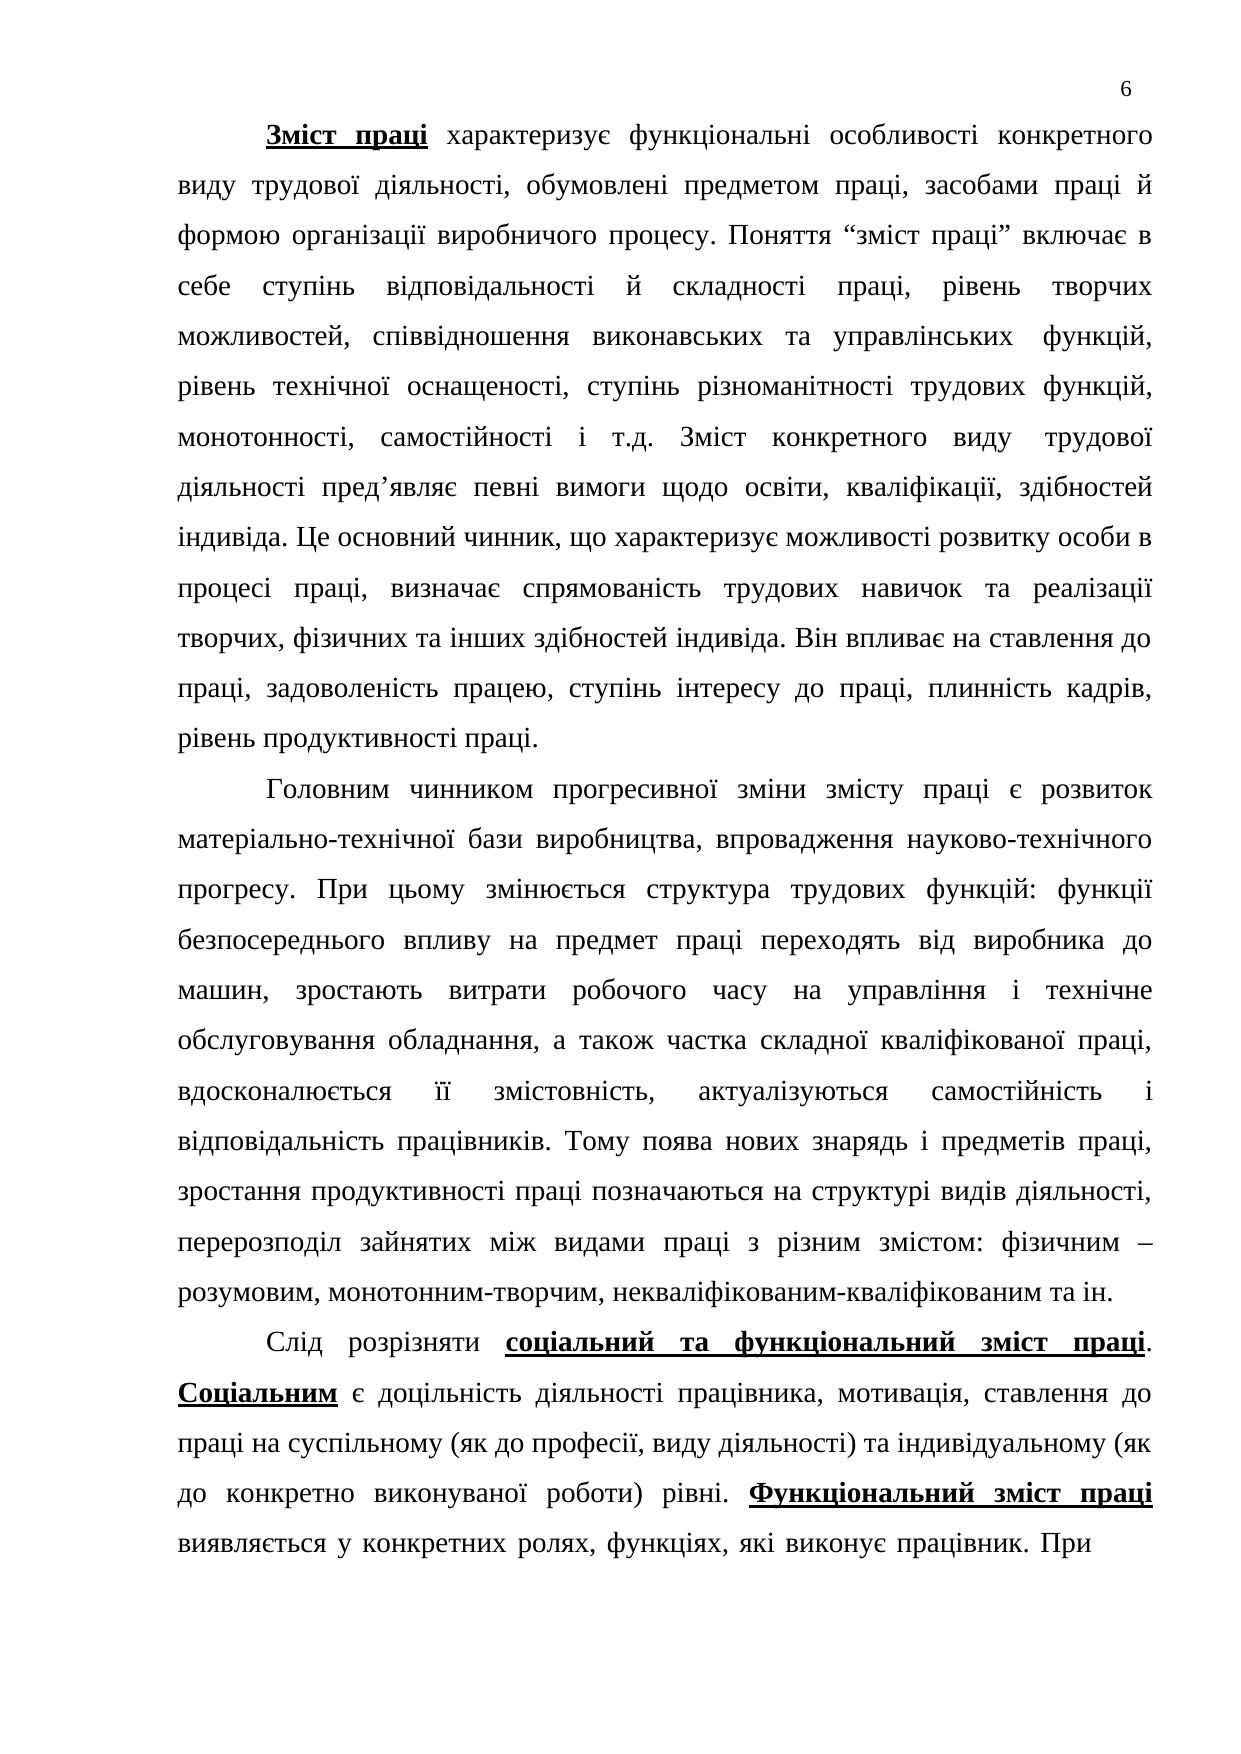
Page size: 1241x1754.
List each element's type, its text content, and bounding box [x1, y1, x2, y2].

text Головним чинником прогресивної зміни змісту праці є розвиток матеріально-технічної бази виробництва, впровадження науково-технічного прогресу. При цьому змінюється структура трудових функцій: функції безпосереднього впливу на предмет праці переходять від виробника до машин, зростають витрати робочого часу на управління і технічне обслуговування обладнання, а також частка складної кваліфікованої праці, вдосконалюється її змістовність, актуалізуються самостійність і відповідальність працівників. Тому поява нових знарядь і предметів праці, зростання продуктивності праці позначаються на структурі видів діяльності, перерозподіл зайнятих між видами праці з різним змістом: фізичним – розумовим, монотонним-творчим, некваліфікованим-кваліфікованим та ін. [177, 771, 1153, 1308]
text Зміст праці характеризує функціональні особливості конкретного виду трудової діяльності, обумовлені предметом праці, засобами праці й формою організації виробничого процесу. Поняття “зміст праці” включає в себе ступінь відповідальності й складності праці, рівень творчих можливостей, співвідношення виконавських та управлінських функцій, рівень технічної оснащеності, ступінь різноманітності трудових функцій, монотонності, самостійності і т.д. Зміст конкретного виду трудової діяльності пред’являє певні вимоги щодо освіти, кваліфікації, здібностей індивіда. Це основний чинник, що характеризує можливості розвитку особи в процесі праці, визначає спрямованість трудових навичок та реалізації творчих, фізичних та інших здібностей індивіда. Він впливає на ставлення до праці, задоволеність працею, ступінь інтересу до праці, плинність кадрів, рівень продуктивності праці. [177, 117, 1153, 754]
text Слід розрізняти соціальний та функціональний зміст праці. Соціальним є доцільність діяльності працівника, мотивація, ставлення до праці на суспільному (як до професії, виду діяльності) та індивідуальному (як до конкретно виконуваної роботи) рівні. Функціональний зміст праці виявляється у конкретних ролях, функціях, які виконує працівник. При [177, 1324, 1153, 1559]
